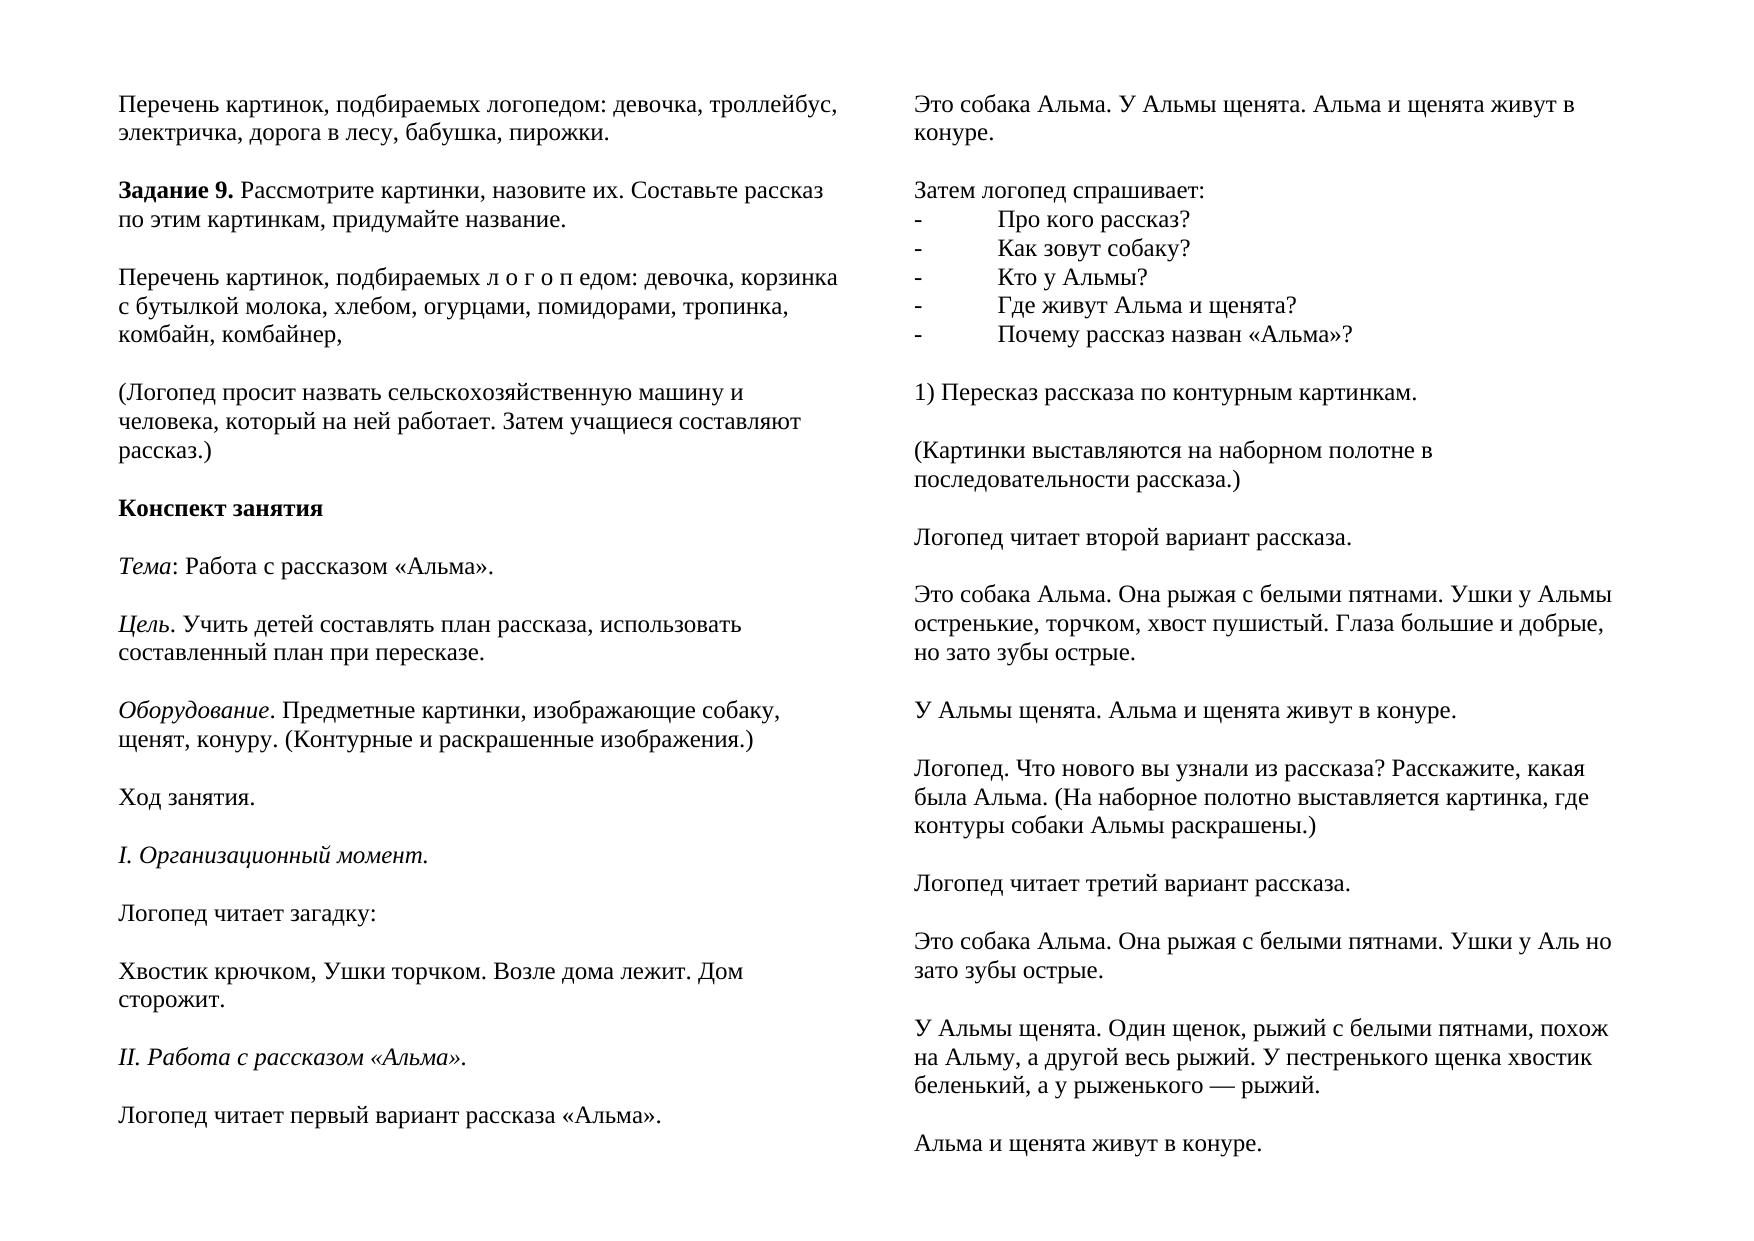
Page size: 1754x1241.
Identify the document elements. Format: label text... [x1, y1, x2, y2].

text Xод занятия. [118, 782, 840, 811]
text - Про кого рассказ? [914, 204, 1636, 233]
text Перечень картинок, подбираемых л о г о п едом: девочка, корзинка с бутылкой молока, хлебом, огурцами, помидорами, тропинка, комбайн, комбайнер, [118, 262, 840, 348]
text II. Работа с рассказом «Альма». [118, 1042, 840, 1071]
text Альма и щенята живут в конуре. [914, 1128, 1636, 1157]
text (Логопед просит назвать сельскохозяйственную машину и человека, который на ней работает. Затем учащиеся составляют рассказ.) [118, 377, 840, 464]
text У Альмы щенята. Альма и щенята живут в конуре. [914, 695, 1636, 724]
text Логопед читает загадку: [118, 898, 840, 927]
text Это собака Альма. Она рыжая с белыми пятнами. Ушки у Альмы остренькие, торчком, хвост пушистый. Глаза большие и добрые, но зато зубы острые. [914, 579, 1636, 666]
text Тема: Работа с рассказом «Альма». [118, 551, 840, 579]
text Это собака Альма. Она рыжая с белыми пятнами. Ушки у Аль но зато зубы острые. [914, 926, 1636, 984]
text Перечень картинок, подбираемых логопедом: девочка, троллейбус, электричка, дорога в лесу, бабушка, пирожки. [118, 89, 840, 146]
text Цель. Учить детей составлять план рассказа, использовать составленный план при пересказе. [118, 609, 840, 666]
text I. Организационный момент. [118, 840, 840, 869]
text - Как зовут собаку? [914, 233, 1636, 262]
text (Картинки выставляются на наборном полотне в последовательности рассказа.) [914, 435, 1636, 492]
text Хвостик крючком, Ушки торчком. Возле дома лежит. Дом сторожит. [118, 956, 840, 1013]
text - Где живут Альма и щенята? [914, 290, 1636, 319]
text Затем логопед спрашивает: [914, 175, 1636, 204]
text Логопед читает второй вариант рассказа. [914, 522, 1636, 550]
text - Кто у Альмы? [914, 262, 1636, 290]
text Задание 9. Рассмотрите картинки, назовите их. Составьте рассказ по этим картинкам, придумайте название. [118, 175, 840, 233]
text Оборудование. Предметные картинки, изображающие собаку, щенят, конуру. (Контурные и раскрашенные изображения.) [118, 695, 840, 753]
text Логопед. Что нового вы узнали из рассказа? Расскажите, какая была Альма. (На наборное полотно выставляется картинка, где контуры собаки Альмы раскрашены.) [914, 753, 1636, 839]
text Логопед читает третий вариант рассказа. [914, 868, 1636, 897]
text У Альмы щенята. Один щенок, рыжий с белыми пятнами, похож на Альму, а другой весь рыжий. У пестренького щенка хвостик беленький, а у рыженького — рыжий. [914, 1013, 1636, 1099]
text Конспект занятия [118, 493, 840, 522]
text Логопед читает первый вариант рассказа «Альма». [118, 1100, 840, 1129]
text - Почему рассказ назван «Альма»? [914, 319, 1636, 348]
text Это собака Альма. У Альмы щенята. Альма и щенята живут в конуре. [914, 89, 1636, 146]
text 1) Пересказ рассказа по контурным картинкам. [914, 377, 1636, 406]
